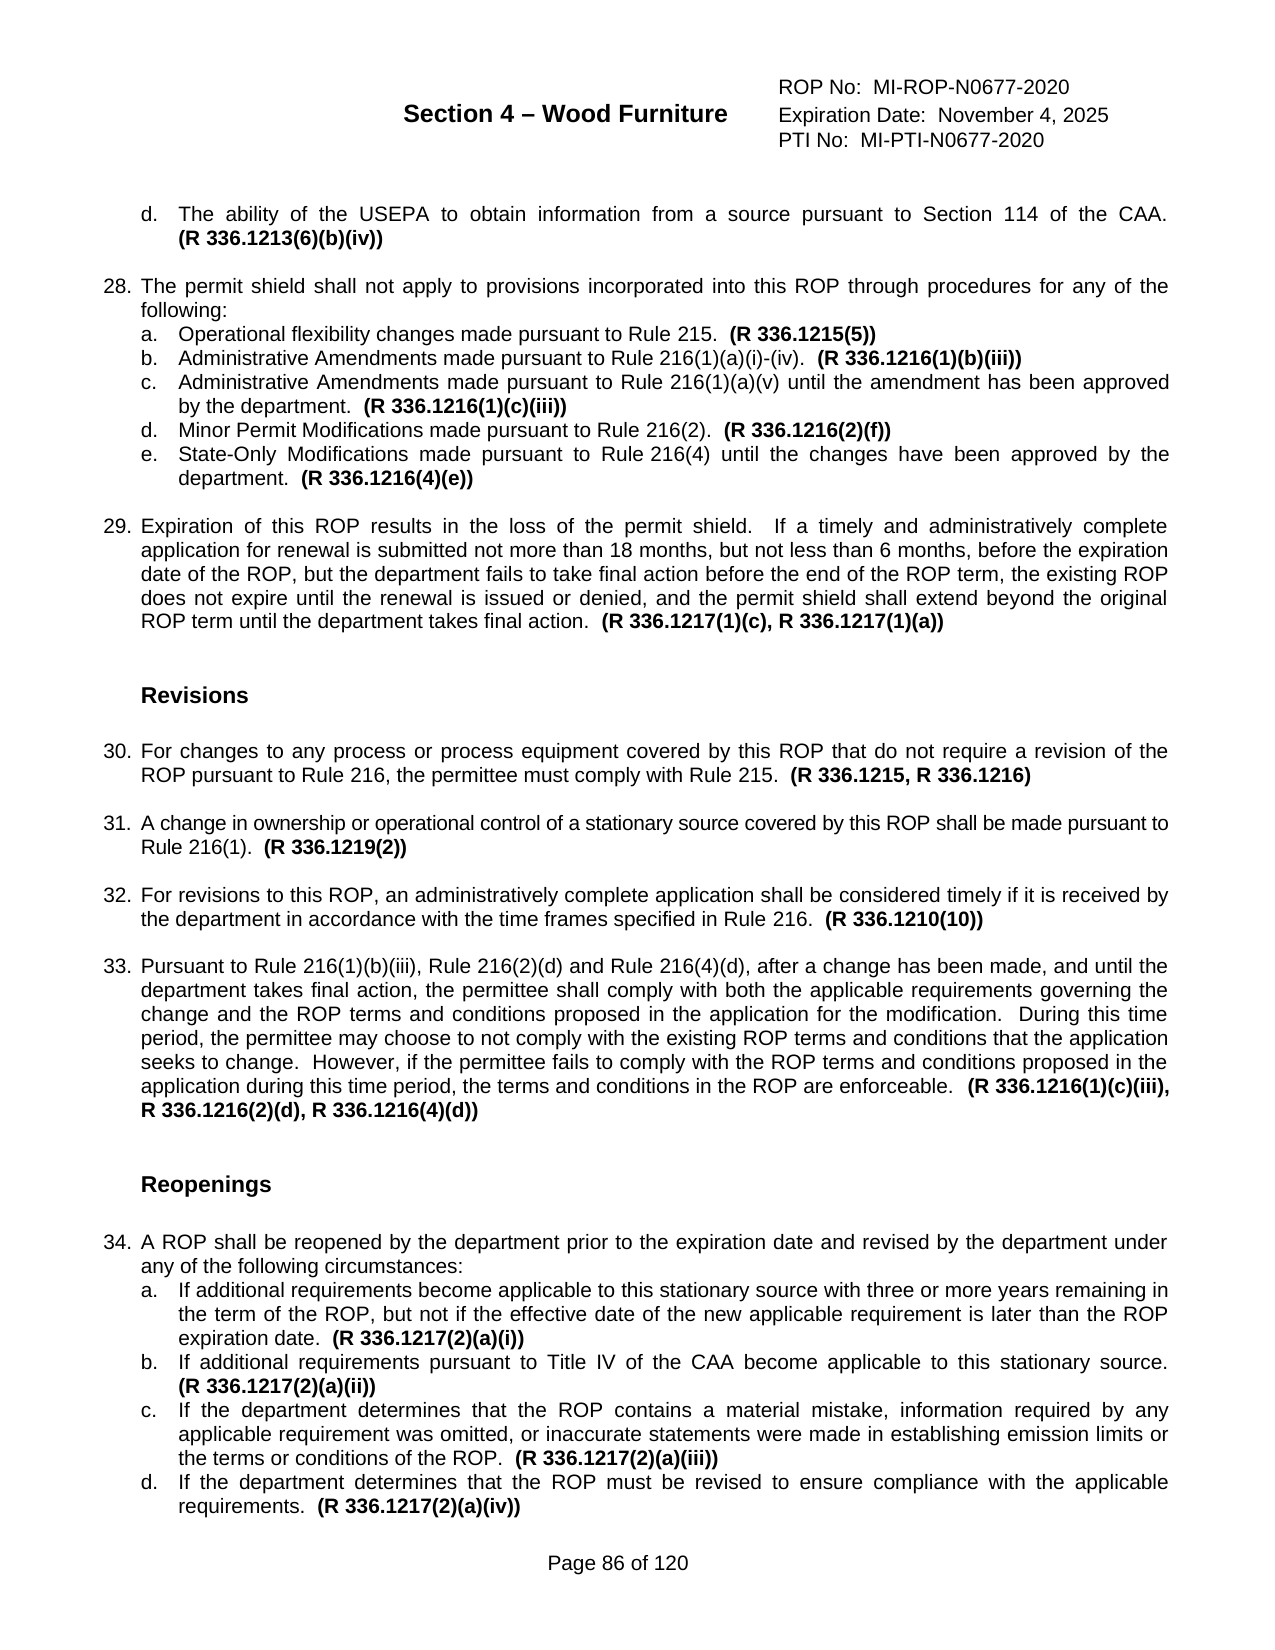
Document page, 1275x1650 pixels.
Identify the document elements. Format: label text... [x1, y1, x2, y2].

list For changes to any process or process equipment covered by this ROP that do not require a revision of the ROP pursuant to Rule 216, the permittee must comply with Rule 215. (R 336.1215, R 336.1216) [103, 739, 1170, 787]
subtitle Revisions [103, 682, 1170, 708]
list For revisions to this ROP, an administratively complete application shall be considered timely if it is received by the department in accordance with the time frames specified in Rule 216. (R 336.1210(10)) [103, 882, 1170, 930]
list Administrative Amendments made pursuant to Rule 216(1)(a)(v) until the amendment has been approved by the department. (R 336.1216(1)(c)(iii)) [141, 370, 1170, 418]
list Expiration of this ROP results in the loss of the permit shield. If a timely and administratively complete application for renewal is submitted not more than 18 months, but not less than 6 months, before the expiration date of the ROP, but the department fails to take final action before the end of the ROP term, the existing ROP does not expire until the renewal is issued or denied, and the permit shield shall extend beyond the original ROP term until the department takes final action. (R 336.1217(1)(c), R 336.1217(1)(a)) [103, 513, 1170, 633]
list If additional requirements become applicable to this stationary source with three or more years remaining in the term of the ROP, but not if the effective date of the new applicable requirement is later than the ROP expiration date. (R 336.1217(2)(a)(i)) [141, 1278, 1170, 1350]
list A change in ownership or operational control of a stationary source covered by this ROP shall be made pursuant to Rule 216(1). (R 336.1219(2)) [103, 811, 1170, 858]
list Operational flexibility changes made pursuant to Rule 215. (R 336.1215(5)) [141, 322, 1170, 346]
list Pursuant to Rule 216(1)(b)(iii), Rule 216(2)(d) and Rule 216(4)(d), after a change has been made, and until the department takes final action, the permittee shall comply with both the applicable requirements governing the change and the ROP terms and conditions proposed in the application for the modification. During this time period, the permittee may choose to not comply with the existing ROP terms and conditions that the application seeks to change. However, if the permittee fails to comply with the ROP terms and conditions proposed in the application during this time period, the terms and conditions in the ROP are enforceable. (R 336.1216(1)(c)(iii), R 336.1216(2)(d), R 336.1216(4)(d)) [103, 954, 1170, 1122]
list The permit shield shall not apply to provisions incorporated into this ROP through procedures for any of the following: [103, 274, 1170, 322]
list The ability of the USEPA to obtain information from a source pursuant to Section 114 of the CAA. (R 336.1213(6)(b)(iv)) [141, 202, 1170, 250]
list If the department determines that the ROP contains a material mistake, information required by any applicable requirement was omitted, or inaccurate statements were made in establishing emission limits or the terms or conditions of the ROP. (R 336.1217(2)(a)(iii)) [141, 1398, 1170, 1469]
list If additional requirements pursuant to Title IV of the CAA become applicable to this stationary source. (R 336.1217(2)(a)(ii)) [141, 1350, 1170, 1398]
subtitle Reopenings [103, 1171, 1170, 1197]
list If the department determines that the ROP must be revised to ensure compliance with the applicable requirements. (R 336.1217(2)(a)(iv)) [141, 1469, 1170, 1517]
list Minor Permit Modifications made pursuant to Rule 216(2). (R 336.1216(2)(f)) [141, 418, 1170, 442]
list State-Only Modifications made pursuant to Rule 216(4) until the changes have been approved by the department. (R 336.1216(4)(e)) [141, 442, 1170, 489]
list Administrative Amendments made pursuant to Rule 216(1)(a)(i)-(iv). (R 336.1216(1)(b)(iii)) [141, 346, 1170, 370]
list A ROP shall be reopened by the department prior to the expiration date and revised by the department under any of the following circumstances: [103, 1230, 1170, 1278]
